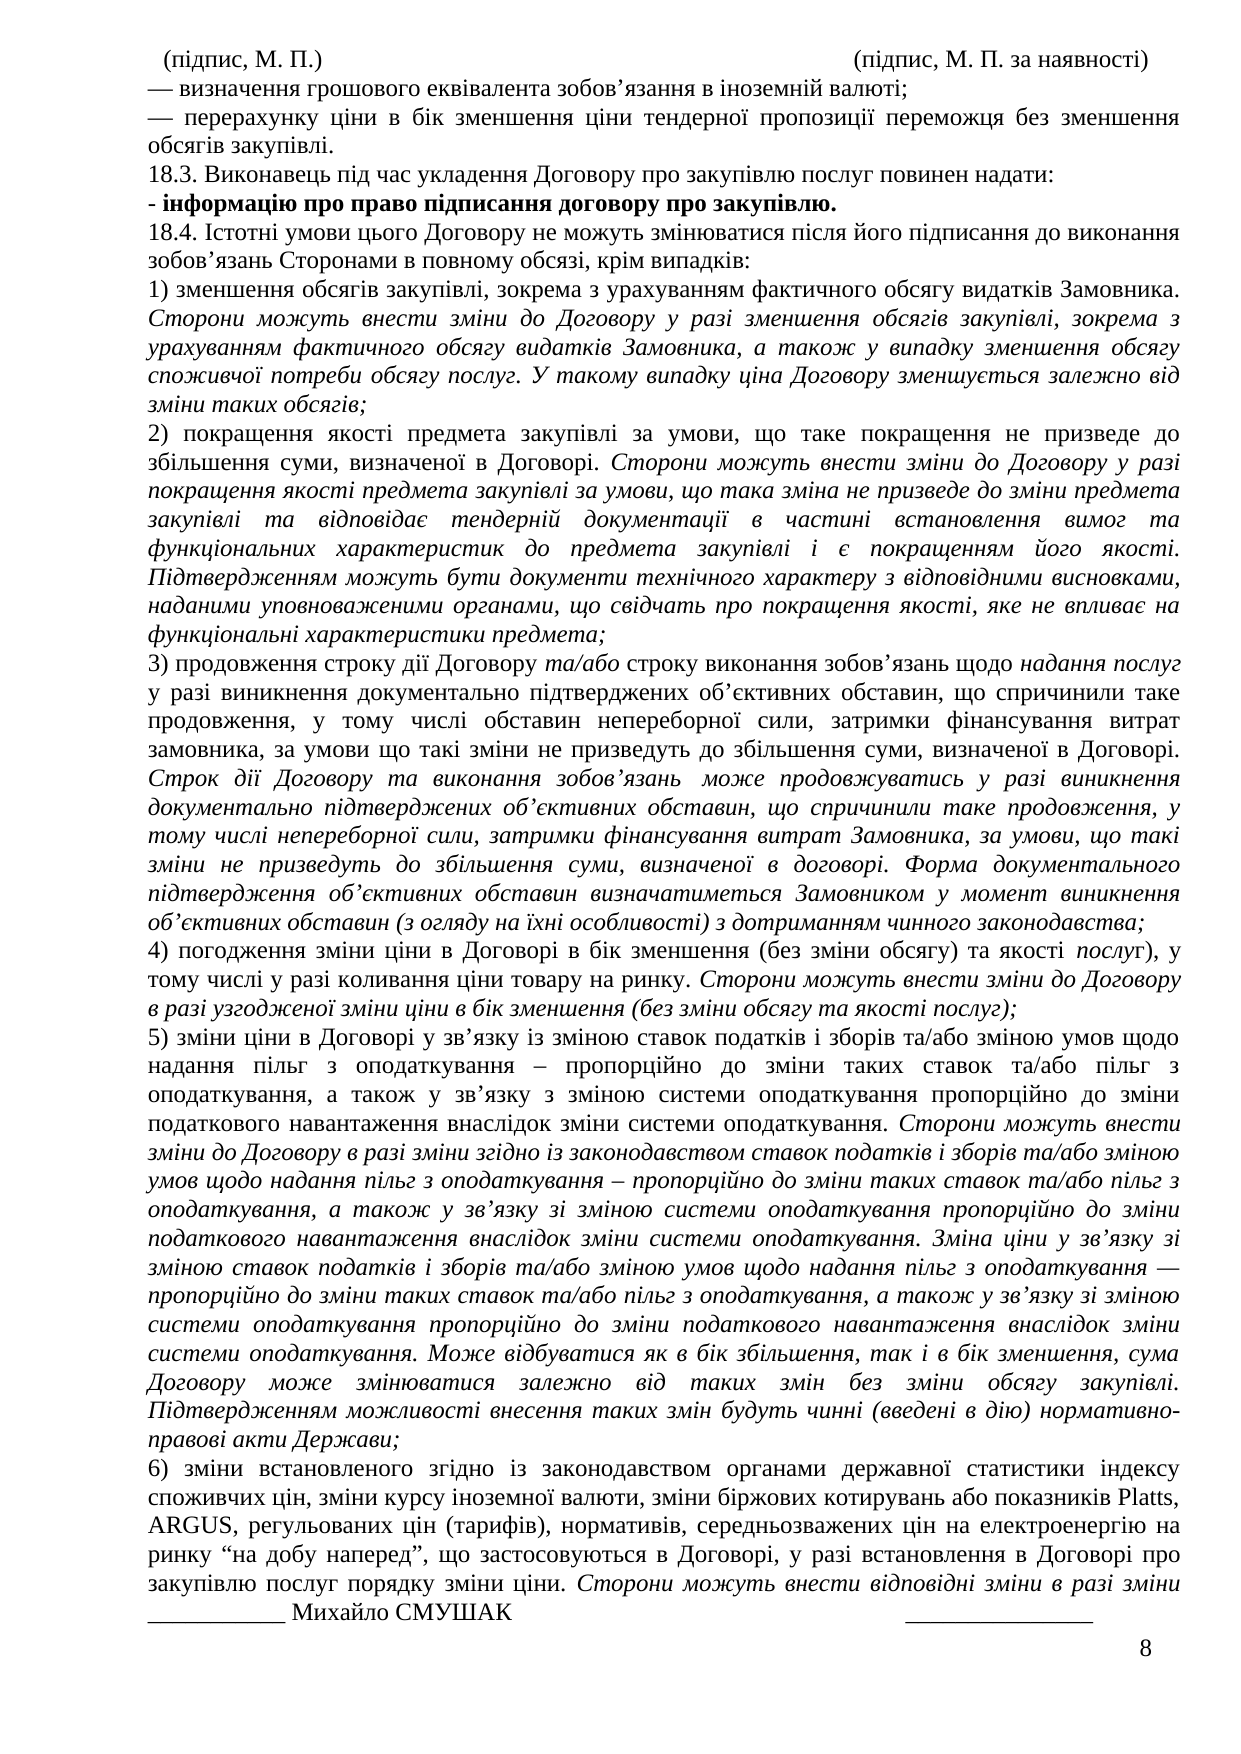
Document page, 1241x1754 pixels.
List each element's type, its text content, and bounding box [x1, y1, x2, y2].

text 4) погодження зміни ціни в Договорі в бік зменшення (без зміни обсягу) та якості послуг), у тому числі у разі коливання ціни товару на ринку. Сторони можуть внести зміни до Договору в разі узгодженої зміни ціни в бік зменшення (без зміни обсягу та якості послуг); [148, 936, 1181, 1022]
text 5) зміни ціни в Договорі у зв’язку із зміною ставок податків і зборів та/або зміною умов щодо надання пільг з оподаткування – пропорційно до зміни таких ставок та/або пільг з оподаткування, а також у зв’язку з зміною системи оподаткування пропорційно до зміни податкового навантаження внаслідок зміни системи оподаткування. Сторони можуть внести зміни до Договору в разі зміни згідно із законодавством ставок податків і зборів та/або зміною умов щодо надання пільг з оподаткування – пропорційно до зміни таких ставок та/або пільг з оподаткування, а також у зв’язку зі зміною системи оподаткування пропорційно до зміни податкового навантаження внаслідок зміни системи оподаткування. Зміна ціни у зв’язку зі зміною ставок податків і зборів та/або зміною умов щодо надання пільг з оподаткування — пропорційно до зміни таких ставок та/або пільг з оподаткування, а також у зв’язку зі зміною системи оподаткування пропорційно до зміни податкового навантаження внаслідок зміни системи оподаткування. Може відбуватися як в бік збільшення, так і в бік зменшення, сума Договору може змінюватися залежно від таких змін без зміни обсягу закупівлі. Підтвердженням можливості внесення таких змін будуть чинні (введені в дію) нормативно-правові акти Держави; [148, 1022, 1181, 1453]
text — визначення грошового еквівалента зобов’язання в іноземній валюті; [148, 73, 1181, 102]
text 3) продовження строку дії Договору та/або строку виконання зобов’язань щодо надання послуг у разі виникнення документально підтверджених об’єктивних обставин, що спричинили таке продовження, у тому числі обставин непереборної сили, затримки фінансування витрат замовника, за умови що такі зміни не призведуть до збільшення суми, визначеної в Договорі. Строк дії Договору та виконання зобов’язань може продовжуватись у разі виникнення документально підтверджених об’єктивних обставин, що спричинили таке продовження, у тому числі непереборної сили, затримки фінансування витрат Замовника, за умови, що такі зміни не призведуть до збільшення суми, визначеної в договорі. Форма документального підтвердження об’єктивних обставин визначатиметься Замовником у момент виникнення об’єктивних обставин (з огляду на їхні особливості) з дотриманням чинного законодавства; [148, 648, 1181, 936]
text 2) покращення якості предмета закупівлі за умови, що таке покращення не призведе до збільшення суми, визначеної в Договорі. Сторони можуть внести зміни до Договору у разі покращення якості предмета закупівлі за умови, що така зміна не призведе до зміни предмета закупівлі та відповідає тендерній документації в частині встановлення вимог та функціональних характеристик до предмета закупівлі і є покращенням його якості. Підтвердженням можуть бути документи технічного характеру з відповідними висновками, наданими уповноваженими органами, що свідчать про покращення якості, яке не впливає на функціональні характеристики предмета; [148, 418, 1181, 648]
text 18.4. Істотні умови цього Договору не можуть змінюватися після його підписання до виконання зобов’язань Сторонами в повному обсязі, крім випадків: [148, 217, 1181, 274]
text 1) зменшення обсягів закупівлі, зокрема з урахуванням фактичного обсягу видатків Замовника. Сторони можуть внести зміни до Договору у разі зменшення обсягів закупівлі, зокрема з урахуванням фактичного обсягу видатків Замовника, а також у випадку зменшення обсягу споживчої потреби обсягу послуг. У такому випадку ціна Договору зменшується залежно від зміни таких обсягів; [148, 274, 1181, 418]
text 18.3. Виконавець під час укладення Договору про закупівлю послуг повинен надати: [148, 159, 1152, 188]
text 6) зміни встановленого згідно із законодавством органами державної статистики індексу споживчих цін, зміни курсу іноземної валюти, зміни біржових котирувань або показників Platts, ARGUS, регульованих цін (тарифів), нормативів, середньозважених цін на електроенергію на ринку “на добу наперед”, що застосовуються в Договорі, у разі встановлення в Договорі про закупівлю послуг порядку зміни ціни. Сторони можуть внести відповідні зміни в разі зміни ___________ Михайло СМУШАК _______________ [148, 1453, 1181, 1626]
text (підпис, М. П.) (підпис, М. П. за наявності) [148, 44, 1152, 73]
text — перерахунку ціни в бік зменшення ціни тендерної пропозиції переможця без зменшення обсягів закупівлі. [148, 102, 1181, 159]
text - інформацію про право підписання договору про закупівлю. [148, 188, 1152, 217]
